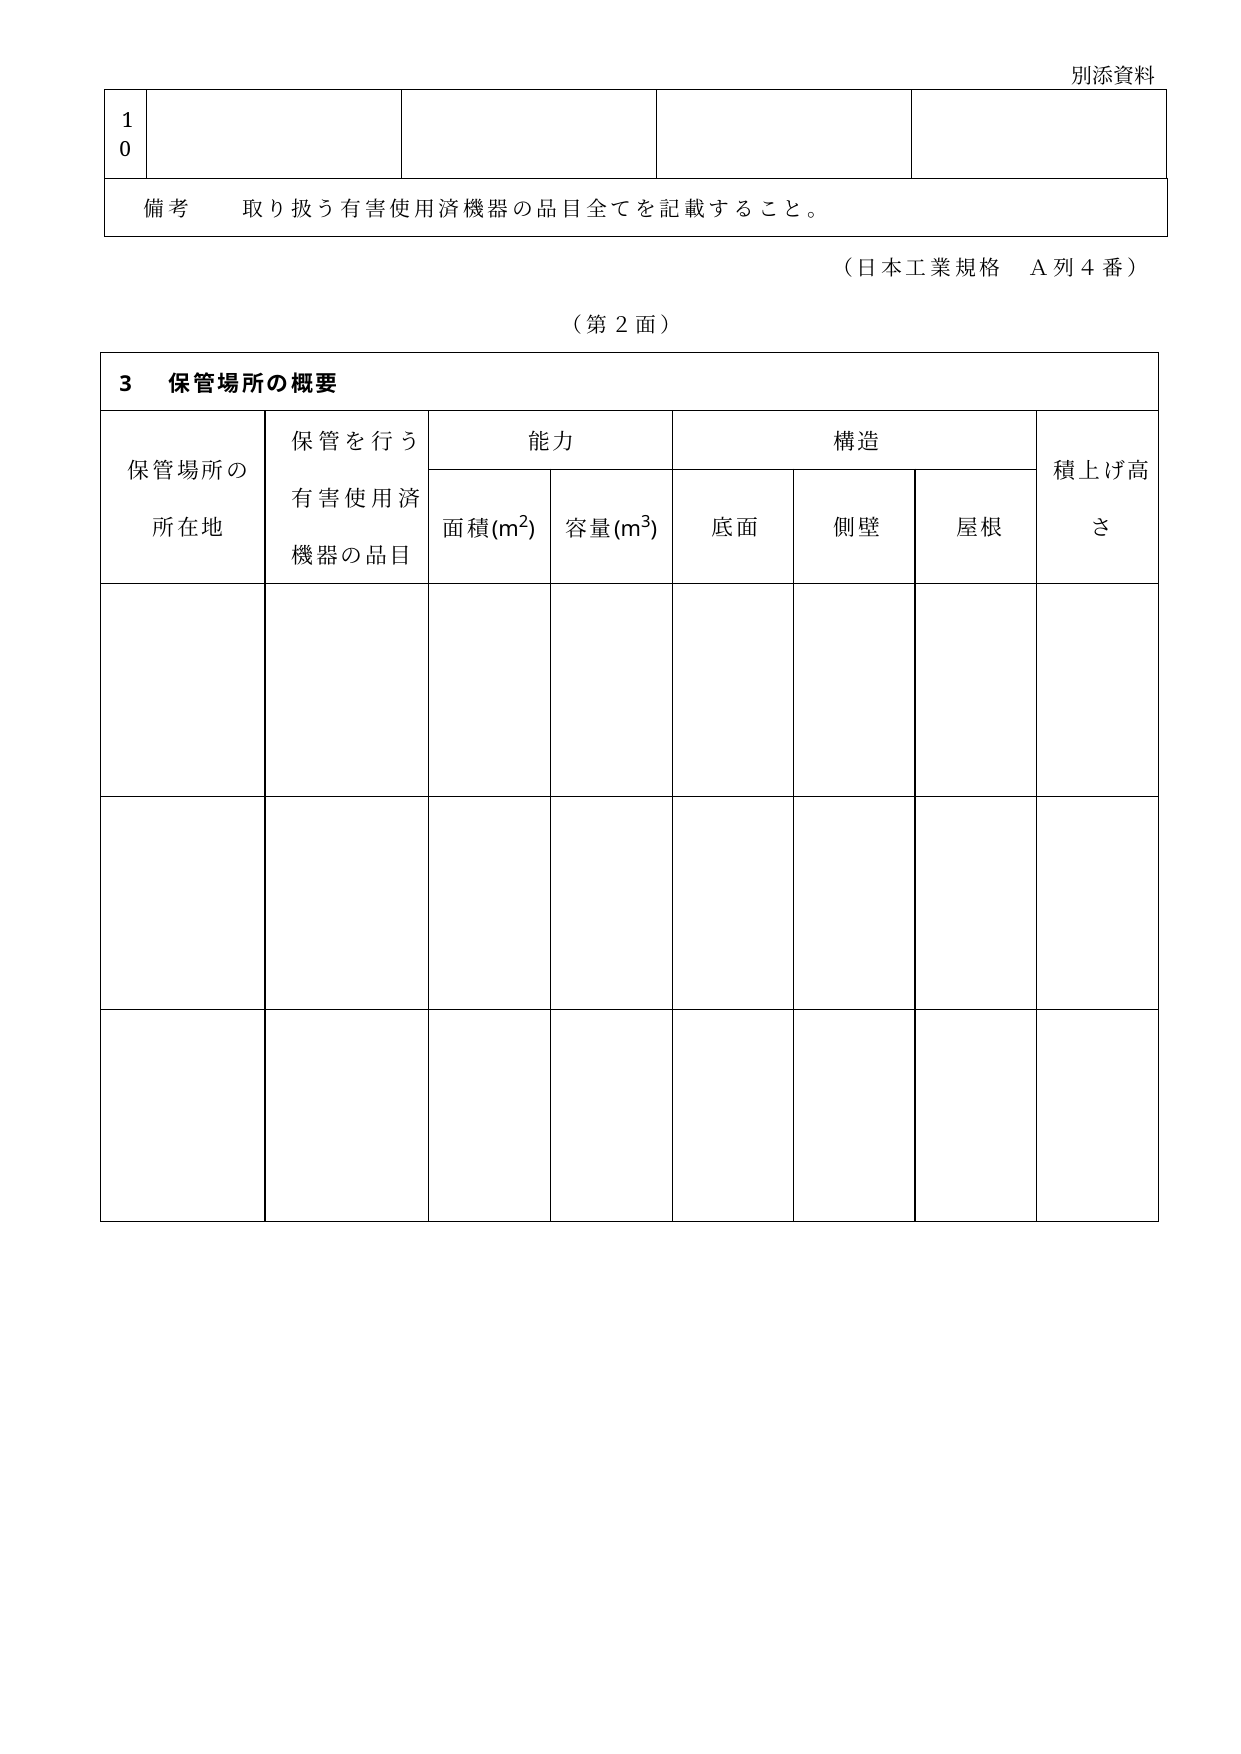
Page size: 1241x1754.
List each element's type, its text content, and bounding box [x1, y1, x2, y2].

table_cell [147, 90, 401, 178]
table_cell 保管場所の 所在地 [101, 411, 264, 583]
table_cell 能力 [429, 411, 672, 468]
table_cell [402, 90, 656, 178]
table_cell [916, 1010, 1036, 1221]
table_cell [1037, 584, 1158, 796]
table_cell 備考 取り扱う有害使用済機器の品目全てを記載すること。 [105, 179, 1167, 236]
table_cell 保管を行う有害使用済機器の品目 [266, 411, 428, 583]
table_cell [551, 797, 672, 1008]
table_cell 容量(m3) [551, 470, 672, 583]
table_cell [551, 584, 672, 796]
table_cell [673, 584, 793, 796]
table_cell 構造 [673, 411, 1036, 468]
table_cell 屋根 [916, 470, 1036, 583]
table_cell 底面 [673, 470, 793, 583]
table_cell [657, 90, 911, 178]
table_cell [266, 797, 428, 1008]
table_cell 積上げ高さ [1037, 411, 1158, 583]
table_cell [673, 1010, 793, 1221]
table_cell [551, 1010, 672, 1221]
table_cell [912, 90, 1166, 178]
table_cell [1037, 797, 1158, 1008]
table_cell [101, 1010, 264, 1221]
table_cell 側壁 [794, 470, 914, 583]
table_cell [673, 797, 793, 1008]
table_cell [916, 584, 1036, 796]
table_cell [429, 797, 550, 1008]
table_cell [429, 584, 550, 796]
table_cell [916, 797, 1036, 1008]
table_cell [429, 1010, 550, 1221]
table_cell [1037, 1010, 1158, 1221]
table_cell [794, 584, 914, 796]
table_cell [794, 797, 914, 1008]
text （第２面） [94, 294, 1152, 352]
table_header 保管場所の概要 [101, 353, 1158, 410]
table_cell [794, 1010, 914, 1221]
table_cell 10 [105, 90, 146, 178]
table_cell [266, 584, 428, 796]
table_cell [266, 1010, 428, 1221]
table_cell [101, 584, 264, 796]
table_cell 面積(m2) [429, 470, 550, 583]
table_cell [101, 797, 264, 1008]
text （日本工業規格 Ａ列４番） [94, 237, 1152, 294]
